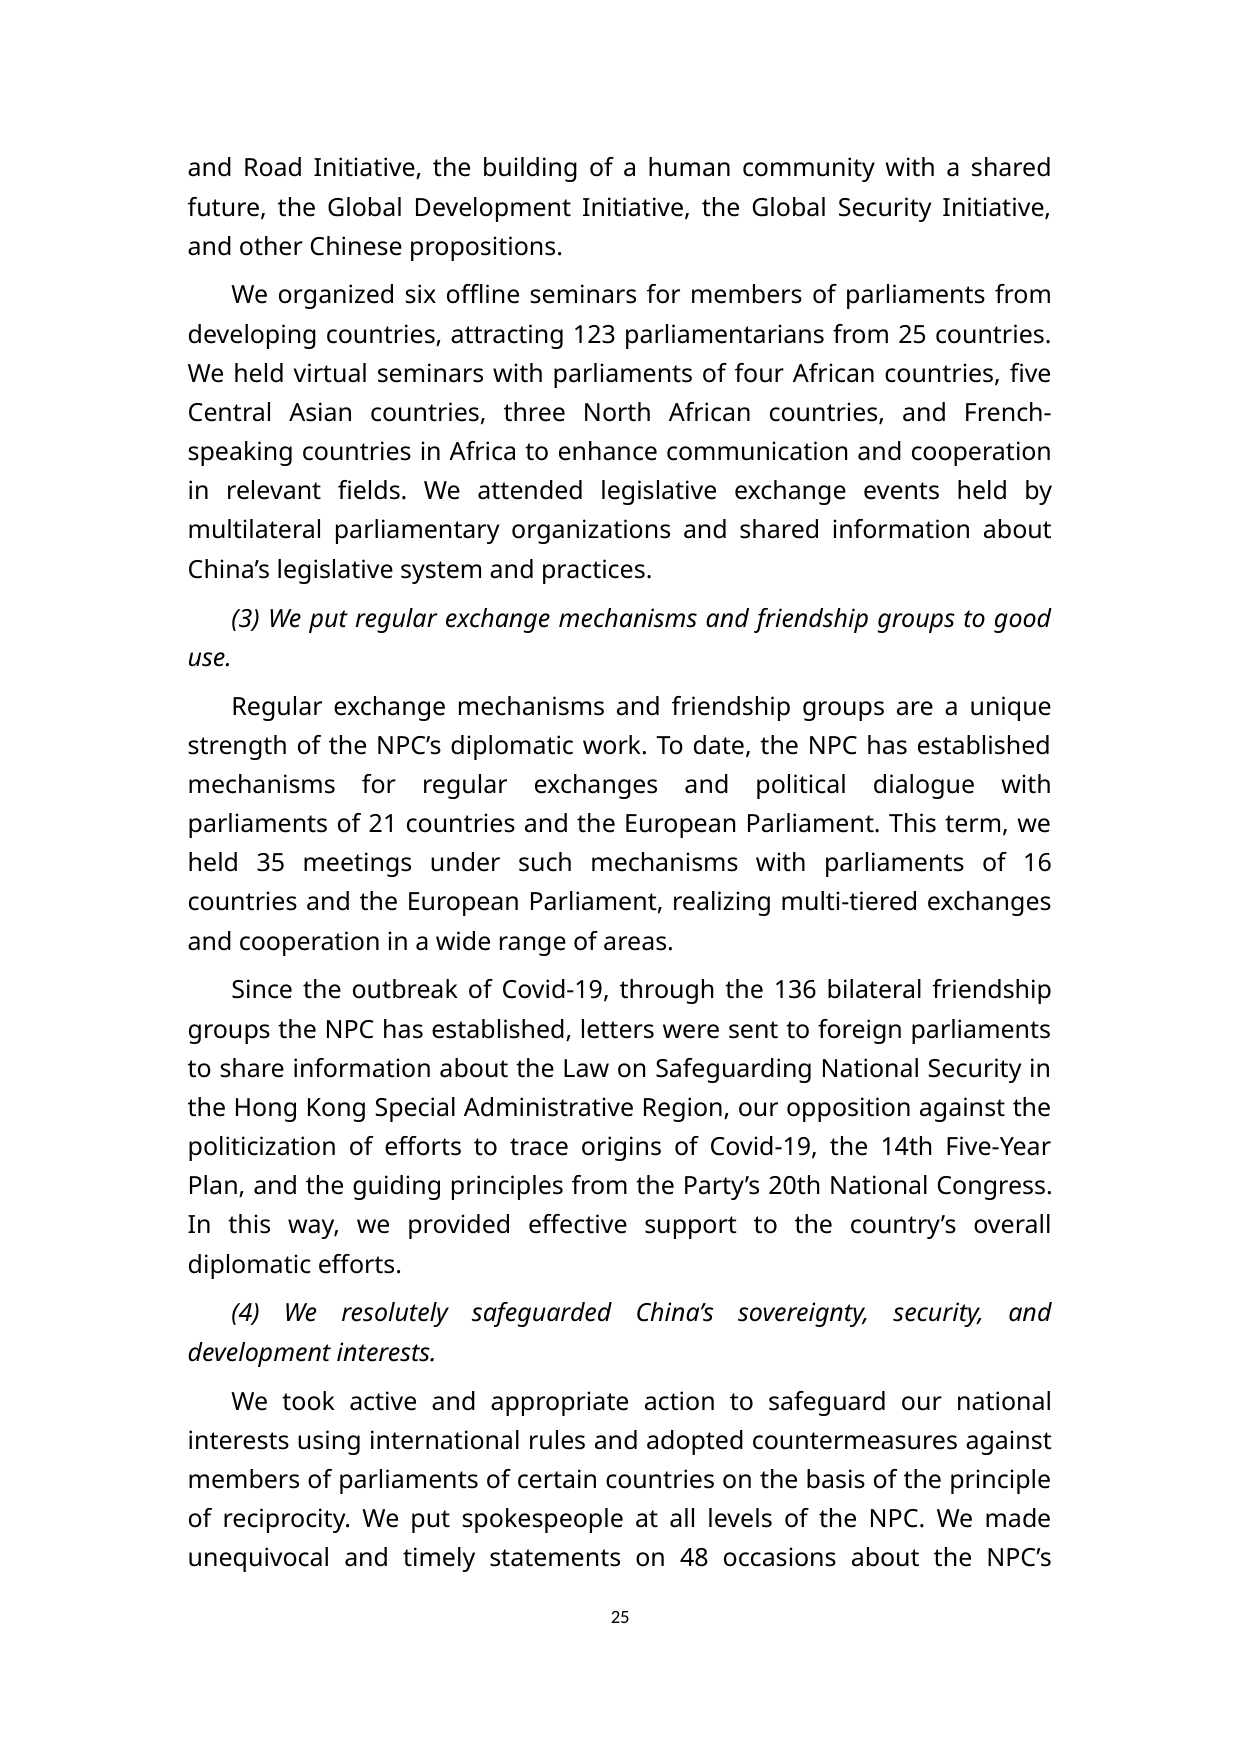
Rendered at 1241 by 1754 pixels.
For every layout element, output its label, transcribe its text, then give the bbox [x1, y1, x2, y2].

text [187, 1383, 1053, 1574]
text We organized six offline seminars for members of parliaments from developing countries, attracting 123 parliamentarians from 25 countries. We held virtual seminars with parliaments of four African countries, five Central Asian countries, three North African countries, and French-speaking countries in Africa to enhance communication and cooperation in relevant fields. We attended legislative exchange events held by multilateral parliamentary organizations and shared information about China’s legislative system and practices. [187, 277, 1053, 585]
text (3) We put regular exchange mechanisms and friendship groups to good use. [187, 600, 1053, 673]
text (4) We resolutely safeguarded China’s sovereignty, security, and development interests. [187, 1295, 1053, 1368]
text Regular exchange mechanisms and friendship groups are a unique strength of the NPC’s diplomatic work. To date, the NPC has established mechanisms for regular exchanges and political dialogue with parliaments of 21 countries and the European Parliament. This term, we held 35 meetings under such mechanisms with parliaments of 16 countries and the European Parliament, realizing multi-tiered exchanges and cooperation in a wide range of areas. [187, 688, 1053, 957]
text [187, 150, 1053, 262]
text Since the outbreak of Covid-19, through the 136 bilateral friendship groups the NPC has established, letters were sent to foreign parliaments to share information about the Law on Safeguarding National Security in the Hong Kong Special Administrative Region, our opposition against the politicization of efforts to trace origins of Covid-19, the 14th Five-Year Plan, and the guiding principles from the Party’s 20th National Congress. In this way, we provided effective support to the country’s overall diplomatic efforts. [187, 972, 1053, 1280]
